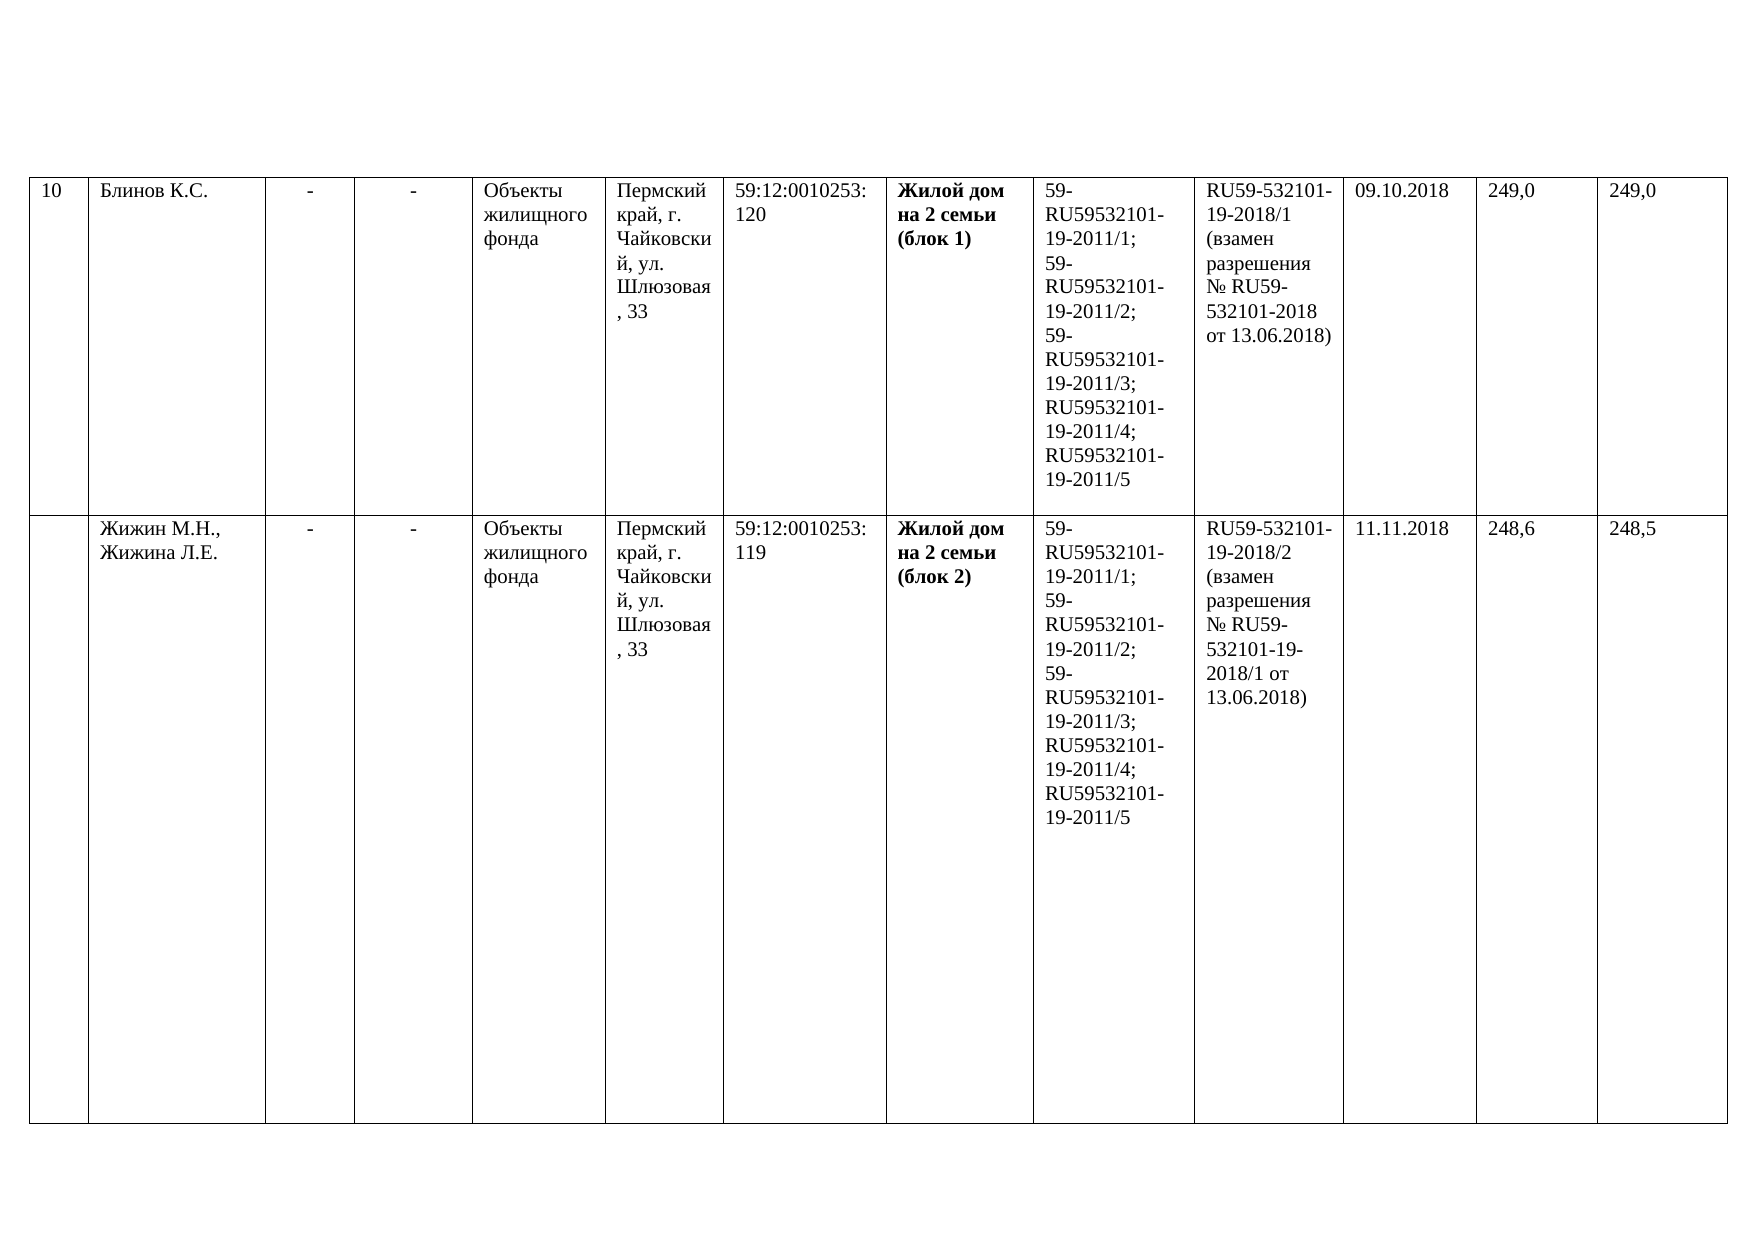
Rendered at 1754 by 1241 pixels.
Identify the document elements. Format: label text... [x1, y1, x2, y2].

table_cell 248,6 [1477, 516, 1597, 1123]
table_cell 11.11.2018 [1344, 516, 1476, 1123]
table_cell Пермский край, г. Чайковский, ул. Шлюзовая, 33 [606, 516, 723, 1123]
table_cell - [355, 178, 472, 515]
table_cell 249,0 [1477, 178, 1597, 515]
table_cell - [266, 516, 354, 1123]
table_cell - [266, 178, 354, 515]
table_cell [30, 516, 88, 1123]
table_cell Жижин М.Н., Жижина Л.Е. [89, 516, 265, 1123]
table_cell Жилой дом на 2 семьи (блок 1) [887, 178, 1033, 515]
table_cell 59:12:0010253:119 [724, 516, 886, 1123]
table_cell 10 [30, 178, 88, 515]
table_cell 59-RU59532101-19-2011/1; 59-RU59532101-19-2011/2; 59-RU59532101-19-2011/3; RU59532101-19-2011/4; RU59532101-19-2011/5 [1034, 178, 1194, 515]
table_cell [473, 178, 605, 515]
table_cell Блинов К.С. [89, 178, 265, 515]
table_cell - [355, 516, 472, 1123]
table_cell 249,0 [1598, 178, 1727, 515]
table_cell 59:12:0010253:120 [724, 178, 886, 515]
table_cell 248,5 [1598, 516, 1727, 1123]
table_cell Жилой дом на 2 семьи (блок 2) [887, 516, 1033, 1123]
table_cell Объекты жилищного фонда [473, 516, 605, 1123]
table_cell RU59-532101-19-2018/1 (взамен разрешения № RU59-532101-2018 от 13.06.2018) [1195, 178, 1343, 515]
table_cell Пермский край, г. Чайковский, ул. Шлюзовая, 33 [606, 178, 723, 515]
table_cell 59-RU59532101-19-2011/1; 59-RU59532101-19-2011/2; 59-RU59532101-19-2011/3; RU59532101-19-2011/4; RU59532101-19-2011/5 [1034, 516, 1194, 1123]
table_cell RU59-532101-19-2018/2 (взамен разрешения № RU59-532101-19-2018/1 от 13.06.2018) [1195, 516, 1343, 1123]
table_cell 09.10.2018 [1344, 178, 1476, 515]
